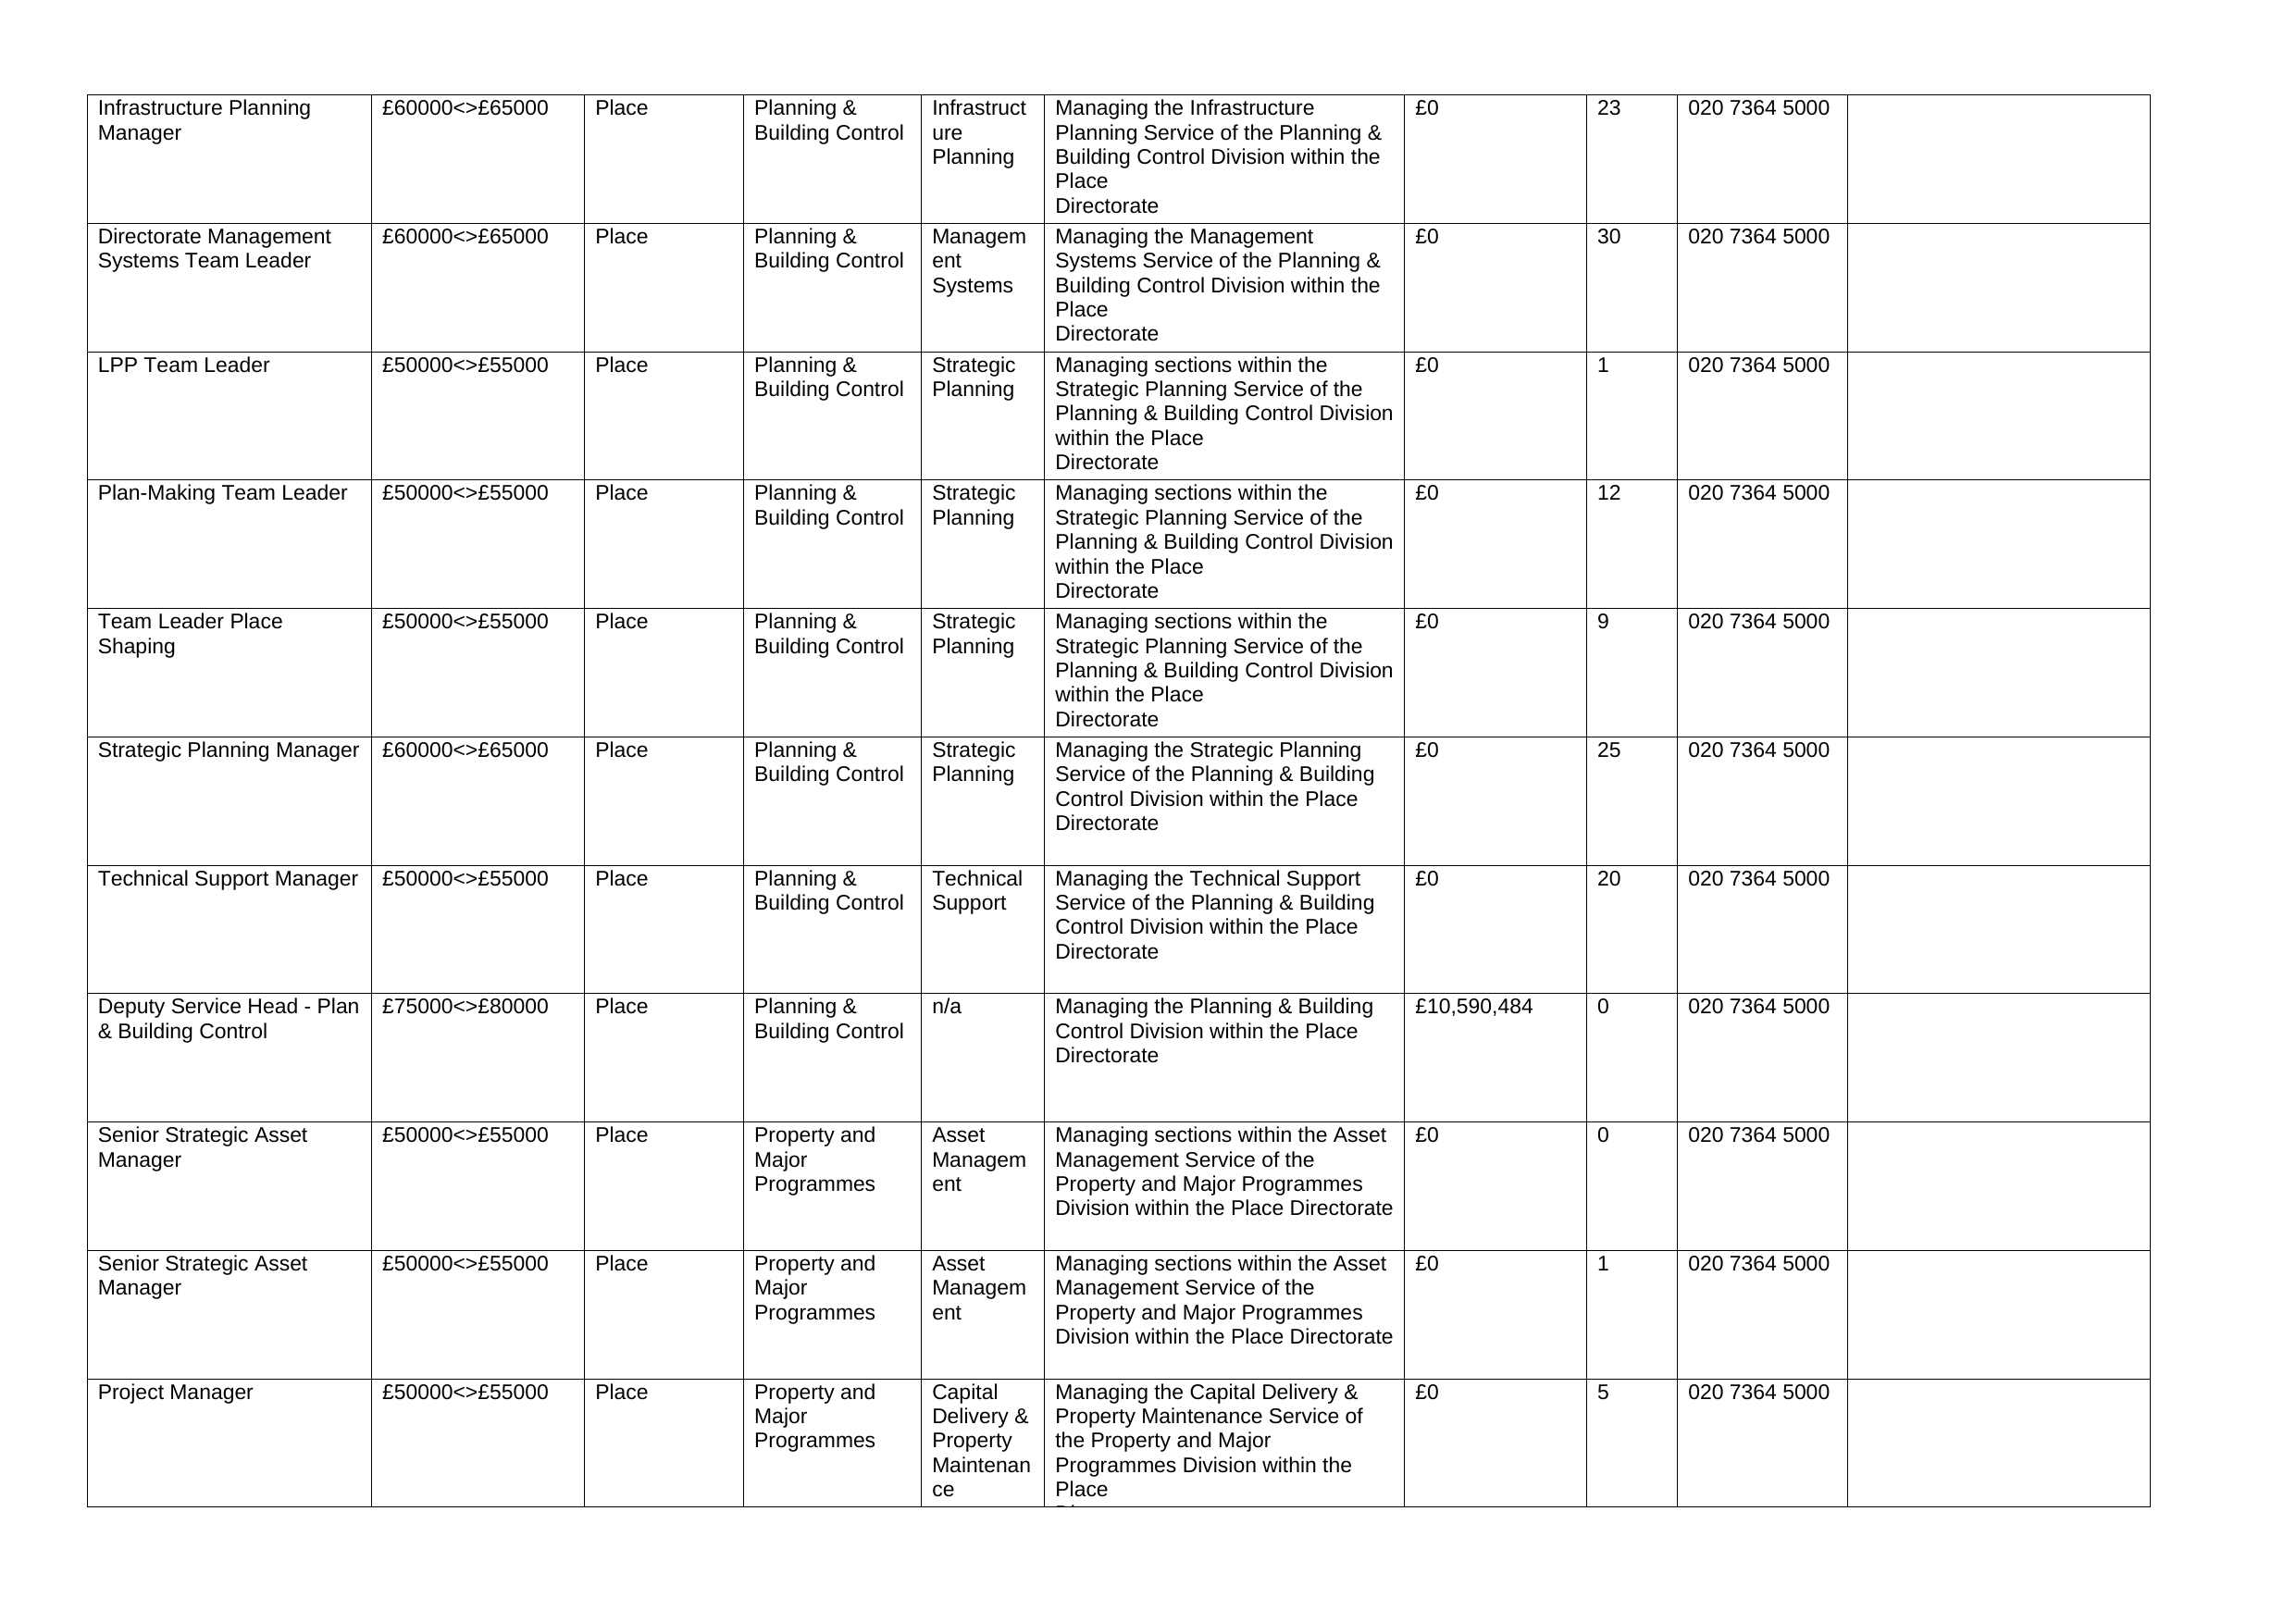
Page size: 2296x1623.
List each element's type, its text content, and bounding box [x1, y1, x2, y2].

table_cell 020 7364 5000 [1678, 1380, 1847, 1506]
table_cell £0 [1405, 95, 1586, 223]
table_cell Planning & Building Control [744, 353, 921, 479]
table_cell Strategic Planning [922, 353, 1044, 479]
table_cell Place [585, 224, 743, 351]
table_cell Project Manager [88, 1380, 371, 1506]
table_cell Managing sections within the Asset Management Service of the Property and Major Programmes Division within the Place Directorate [1045, 1251, 1404, 1378]
table_cell Directorate Management Systems Team Leader [88, 224, 371, 351]
table_cell [1848, 353, 2150, 479]
table_cell £0 [1405, 480, 1586, 608]
table_cell [1848, 480, 2150, 608]
table_cell LPP Team Leader [88, 353, 371, 479]
table_cell £60000<>£65000 [372, 737, 584, 864]
table_cell Place [585, 609, 743, 737]
table_cell 020 7364 5000 [1678, 737, 1847, 864]
table_cell 020 7364 5000 [1678, 353, 1847, 479]
table_cell £60000<>£65000 [372, 95, 584, 223]
table_cell [1848, 866, 2150, 993]
table_cell Place [585, 1122, 743, 1250]
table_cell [744, 1380, 921, 1506]
table_cell Place [585, 737, 743, 864]
table_cell Strategic Planning Manager [88, 737, 371, 864]
table_cell Strategic Planning [922, 737, 1044, 864]
table_cell £50000<>£55000 [372, 1380, 584, 1506]
table_cell £50000<>£55000 [372, 480, 584, 608]
table_cell 9 [1587, 609, 1677, 737]
table_cell £0 [1405, 866, 1586, 993]
table_cell £0 [1405, 1122, 1586, 1250]
table_cell Managing sections within the Strategic Planning Service of the Planning & Building Control Division within the Place Directorate [1045, 353, 1404, 479]
table_cell 020 7364 5000 [1678, 480, 1847, 608]
table_cell Senior Strategic Asset Manager [88, 1122, 371, 1250]
table_cell Capital Delivery & Property Maintenance [922, 1380, 1044, 1506]
table_cell Strategic Planning [922, 609, 1044, 737]
table_cell £0 [1405, 1251, 1586, 1378]
table_cell 020 7364 5000 [1678, 994, 1847, 1121]
table_cell [1848, 1122, 2150, 1250]
table_cell Asset Management [922, 1122, 1044, 1250]
table_cell n/a [922, 994, 1044, 1121]
table_cell [1848, 1251, 2150, 1378]
table_cell 23 [1587, 95, 1677, 223]
table_cell 020 7364 5000 [1678, 1251, 1847, 1378]
table_cell £60000<>£65000 [372, 224, 584, 351]
table_cell Infrastructure Planning Manager [88, 95, 371, 223]
table_cell 020 7364 5000 [1678, 95, 1847, 223]
table_cell Place [585, 480, 743, 608]
table_cell Place [585, 1380, 743, 1506]
table_cell Place [585, 353, 743, 479]
table_cell Managing sections within the Strategic Planning Service of the Planning & Building Control Division within the Place Directorate [1045, 480, 1404, 608]
table_cell Property and Major Programmes [744, 1122, 921, 1250]
table_cell Planning & Building Control [744, 480, 921, 608]
table_cell Planning & Building Control [744, 866, 921, 993]
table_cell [744, 95, 921, 223]
table_cell [1848, 609, 2150, 737]
table_cell Managing the Management Systems Service of the Planning & Building Control Division within the Place Directorate [1045, 224, 1404, 351]
table_cell [1848, 224, 2150, 351]
table_cell 5 [1587, 1380, 1677, 1506]
table_cell 0 [1587, 994, 1677, 1121]
table_cell £50000<>£55000 [372, 353, 584, 479]
table_cell 1 [1587, 353, 1677, 479]
table_cell Deputy Service Head - Plan & Building Control [88, 994, 371, 1121]
table_cell Senior Strategic Asset Manager [88, 1251, 371, 1378]
table_cell Managing the Planning & Building Control Division within the Place Directorate [1045, 994, 1404, 1121]
table_cell Place [585, 866, 743, 993]
table_cell £0 [1405, 1380, 1586, 1506]
table_cell £50000<>£55000 [372, 1251, 584, 1378]
table_cell Managing the Strategic Planning Service of the Planning & Building Control Division within the Place Directorate [1045, 737, 1404, 864]
table_cell [1848, 737, 2150, 864]
table_cell Place [585, 1251, 743, 1378]
table_cell £10,590,484 [1405, 994, 1586, 1121]
table_cell Managing the Capital Delivery & Property Maintenance Service of the Property and Major Programmes Division within the Place Directorate [1045, 1380, 1404, 1506]
table_cell Planning & Building Control [744, 609, 921, 737]
table_cell £0 [1405, 224, 1586, 351]
table_cell Planning & Building Control [744, 994, 921, 1121]
table_cell £50000<>£55000 [372, 609, 584, 737]
table_cell 12 [1587, 480, 1677, 608]
table_cell Planning & Building Control [744, 224, 921, 351]
table_cell [1848, 95, 2150, 223]
table_cell Technical Support Manager [88, 866, 371, 993]
table_cell £0 [1405, 353, 1586, 479]
table_cell Technical Support [922, 866, 1044, 993]
table_cell Managing sections within the Asset Management Service of the Property and Major Programmes Division within the Place Directorate [1045, 1122, 1404, 1250]
table_cell 020 7364 5000 [1678, 1122, 1847, 1250]
table_cell 020 7364 5000 [1678, 224, 1847, 351]
table_cell Place [585, 994, 743, 1121]
table_cell Property and Major Programmes [744, 1251, 921, 1378]
table_cell Infrastructure Planning [922, 95, 1044, 223]
table_cell £50000<>£55000 [372, 866, 584, 993]
table_cell Asset Management [922, 1251, 1044, 1378]
table_cell Strategic Planning [922, 480, 1044, 608]
table_cell £0 [1405, 737, 1586, 864]
table_cell Team Leader Place Shaping [88, 609, 371, 737]
table_cell 020 7364 5000 [1678, 866, 1847, 993]
table_cell 30 [1587, 224, 1677, 351]
table_cell 20 [1587, 866, 1677, 993]
table_cell 020 7364 5000 [1678, 609, 1847, 737]
table_cell Managing the Infrastructure Planning Service of the Planning & Building Control Division within the Place Directorate [1045, 95, 1404, 223]
table_cell £0 [1405, 609, 1586, 737]
table_cell 0 [1587, 1122, 1677, 1250]
table_cell [1848, 994, 2150, 1121]
table_cell Plan-Making Team Leader [88, 480, 371, 608]
table_cell 1 [1587, 1251, 1677, 1378]
table_cell Management Systems [922, 224, 1044, 351]
table_cell £75000<>£80000 [372, 994, 584, 1121]
table_cell 25 [1587, 737, 1677, 864]
table_cell [1848, 1380, 2150, 1506]
table_cell £50000<>£55000 [372, 1122, 584, 1250]
table_cell Managing sections within the Strategic Planning Service of the Planning & Building Control Division within the Place Directorate [1045, 609, 1404, 737]
table_cell Managing the Technical Support Service of the Planning & Building Control Division within the Place Directorate [1045, 866, 1404, 993]
table_cell Planning & Building Control [744, 737, 921, 864]
table_cell Place [585, 95, 743, 223]
